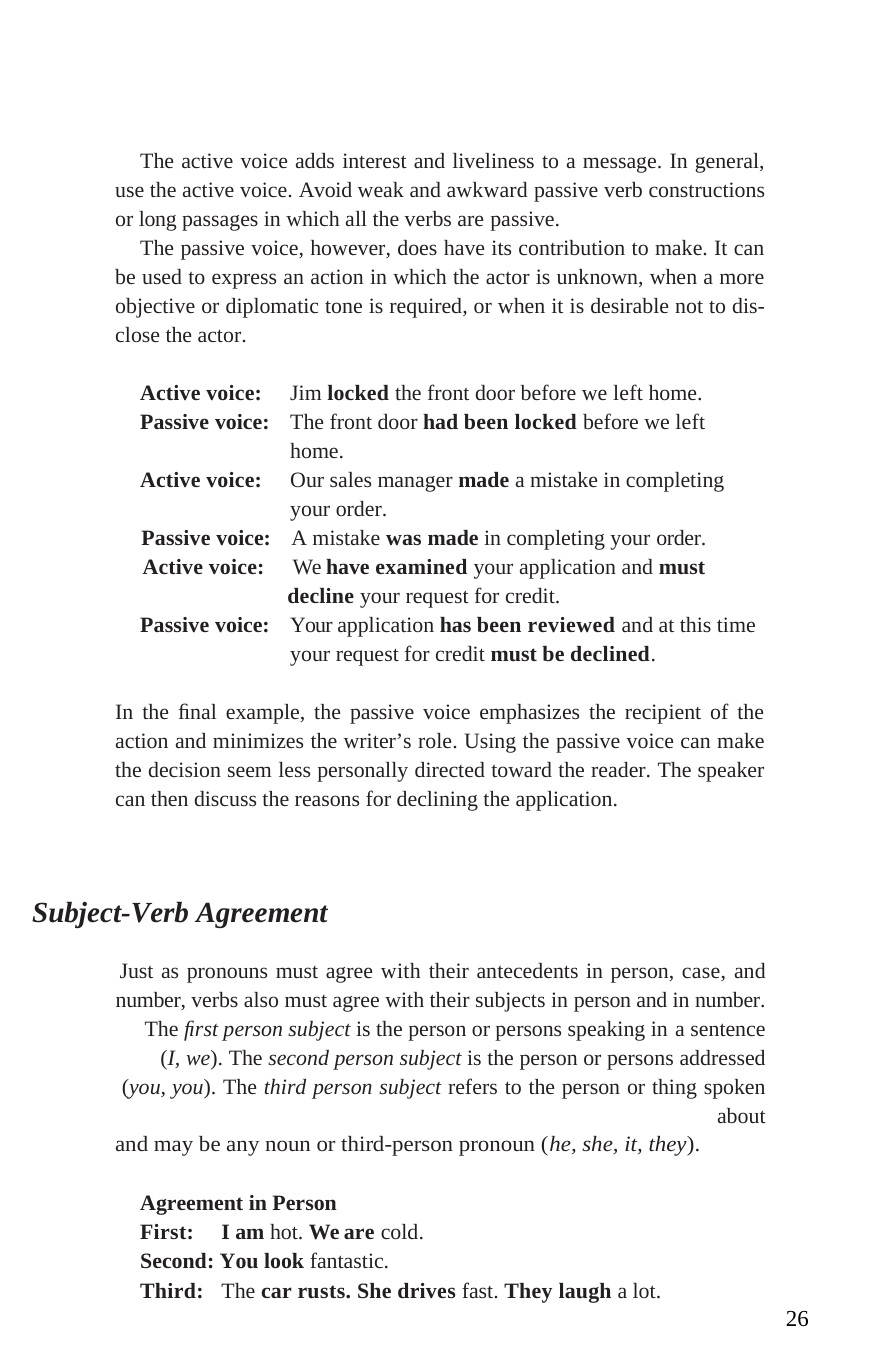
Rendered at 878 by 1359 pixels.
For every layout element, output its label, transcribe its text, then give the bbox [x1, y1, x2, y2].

text Passive voice: The front door had been locked before we left home. [140, 409, 705, 463]
text The passive voice, however, does have its contribution to make. It can be used to express an action in which the actor is unknown, when a more objective or diplomatic tone is required, or when it is desirable not to dis- close the actor. [115, 235, 766, 347]
text Passive voice: A mistake was made in completing your order. Active voice: We have examined your application and must decline your request for credit. [140, 525, 707, 608]
text In the ﬁnal example, the passive voice emphasizes the recipient of the action and minimizes the writer’s role. Using the passive voice can make the decision seem less personally directed toward the reader. The speaker can then discuss the reasons for declining the application. [115, 699, 765, 811]
text Active voice: Jim locked the front door before we left home. [140, 380, 808, 405]
text The active voice adds interest and liveliness to a message. In general, use the active voice. Avoid weak and awkward passive verb constructions or long passages in which all the verbs are passive. [115, 148, 765, 231]
text Active voice: Our sales manager made a mistake in completing your order. [140, 467, 728, 521]
subtitle Agreement in Person [140, 1190, 808, 1215]
text Passive voice: Your application has been reviewed and at this time your request for credit must be declined. [140, 612, 757, 666]
text Second: You look fantastic. [140, 1248, 808, 1274]
text Third: The car rusts. She drives fast. They laugh a lot. [140, 1278, 808, 1303]
text and may be any noun or third-person pronoun (he, she, it, they). [115, 1132, 808, 1157]
text Just as pronouns must agree with their antecedents in person, case, and number, verbs also must agree with their subjects in person and in number. The ﬁrst person subject is the person or persons speaking in a sentence (I, we). The second person subject is the person or persons addressed (you, you). The third person subject refers to the person or thing spoken about [115, 958, 765, 1128]
subtitle Subject-Verb Agreement [32, 895, 808, 929]
text First: I am hot. We are cold. [140, 1219, 808, 1244]
